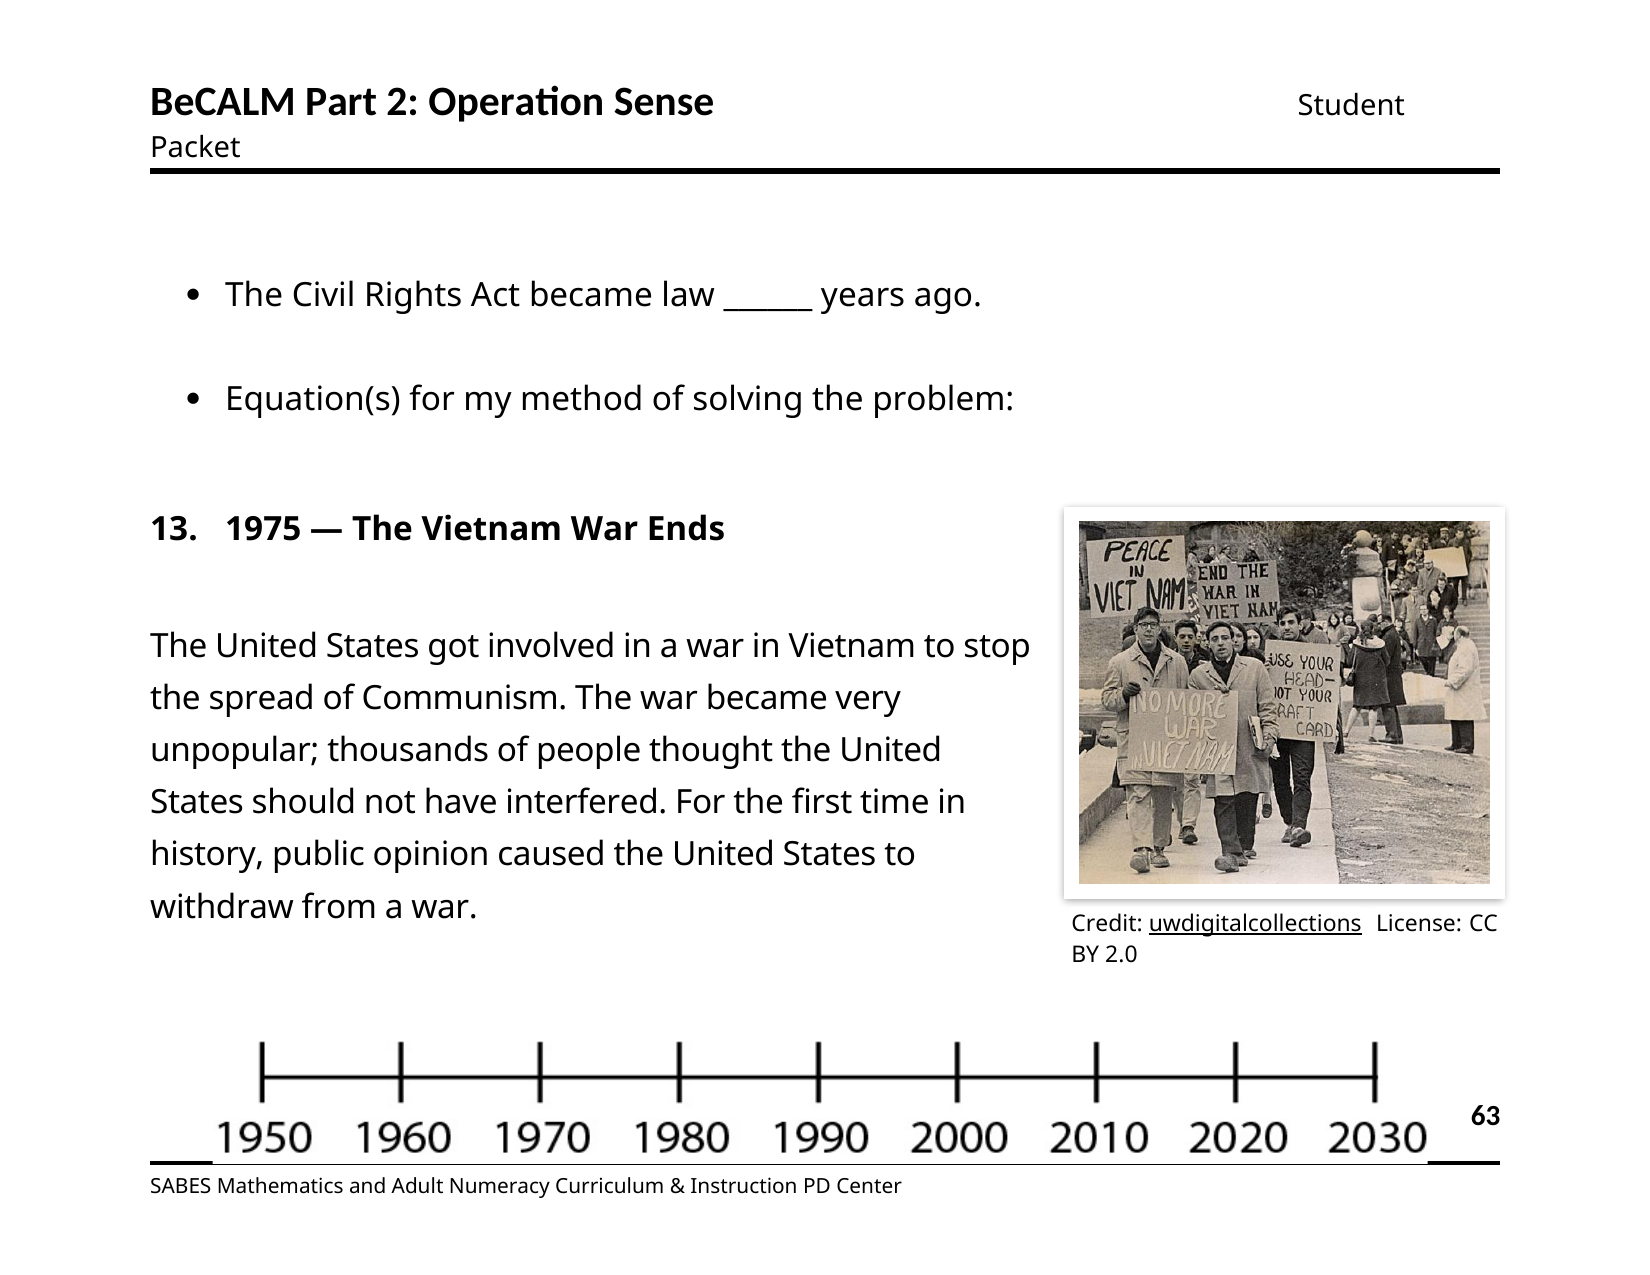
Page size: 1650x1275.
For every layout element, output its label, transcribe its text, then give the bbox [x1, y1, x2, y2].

list Equation(s) for my method of solving the problem: [187, 375, 1500, 421]
picture [1079, 521, 1490, 884]
text 13. 1975 — The Vietnam War Ends [150, 504, 1066, 550]
list The Civil Rights Act became law ______ years ago. [187, 271, 1500, 316]
picture [212, 1041, 1428, 1164]
text The United States got involved in a war in Vietnam to stop the spread of Communism. The war became very unpopular; thousands of people thought the United States should not have interfered. For the first time in history, public opinion caused the United States to withdraw from a war. [150, 621, 1528, 928]
